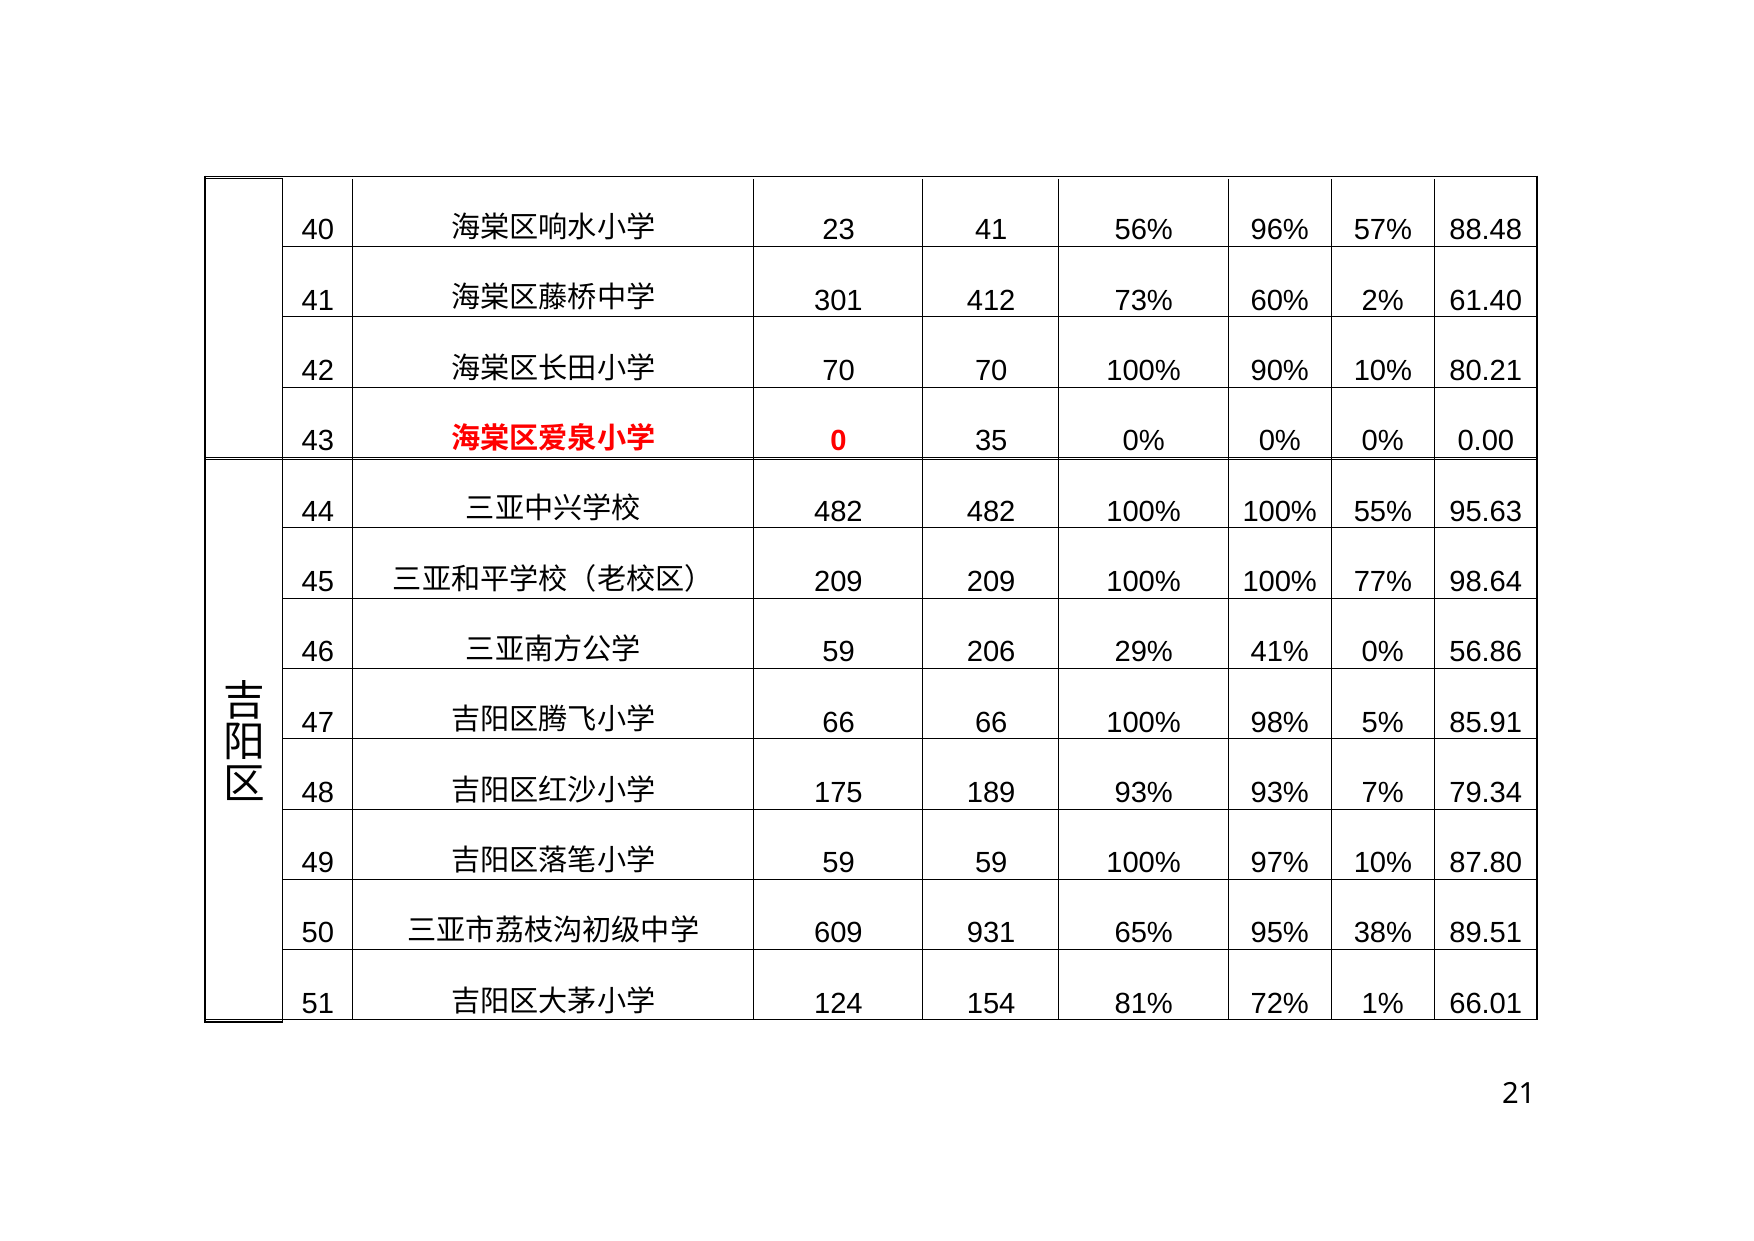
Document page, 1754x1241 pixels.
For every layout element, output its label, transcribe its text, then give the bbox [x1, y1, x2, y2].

table_cell 57% [1331, 177, 1434, 246]
table_cell 44 [283, 460, 352, 527]
table_cell 97% [1229, 810, 1331, 879]
table_cell 154 [923, 950, 1058, 1019]
table_cell 41% [1229, 599, 1331, 668]
table_cell 189 [923, 739, 1058, 808]
table_cell 95.63 [1434, 460, 1536, 527]
table_cell 98.64 [1434, 528, 1536, 597]
table_cell 100% [1059, 669, 1228, 738]
table_cell 海棠区藤桥中学 [353, 247, 753, 316]
table_cell 209 [923, 528, 1058, 597]
table_cell 0 [754, 388, 922, 457]
table_cell 49 [283, 810, 352, 879]
table_cell 三亚南方公学 [353, 599, 753, 668]
table_cell 47 [283, 669, 352, 738]
table_cell 81% [1059, 950, 1228, 1019]
table_cell 70 [923, 317, 1058, 387]
table_cell 79.34 [1434, 739, 1536, 808]
table_cell 73% [1059, 247, 1228, 316]
table_cell 88.48 [1434, 177, 1536, 246]
table_cell 56.86 [1434, 599, 1536, 668]
table_cell 43 [283, 388, 352, 457]
table_cell 三亚中兴学校 [353, 460, 753, 527]
table_cell 482 [754, 460, 922, 527]
table_cell 48 [283, 739, 352, 808]
table_cell 98% [1229, 669, 1331, 738]
table_cell 87.80 [1434, 810, 1536, 879]
table_cell 45 [283, 528, 352, 597]
table_cell 0% [1332, 599, 1433, 668]
table_cell 66.01 [1434, 950, 1536, 1019]
table_cell 100% [1059, 460, 1228, 527]
table_cell 50 [283, 880, 352, 949]
table_cell 吉阳区落笔小学 [353, 810, 753, 879]
table_cell 7% [1332, 739, 1433, 808]
table_cell 吉阳区 [206, 460, 282, 1019]
table_cell 95% [1229, 880, 1331, 949]
table_cell 46 [283, 599, 352, 668]
table_cell 42 [283, 317, 352, 387]
table_cell 23 [754, 177, 923, 246]
table_cell 72% [1229, 950, 1331, 1019]
table_cell 40 [283, 177, 352, 246]
table_cell 吉阳区大茅小学 [353, 950, 753, 1019]
table_cell 0% [1332, 388, 1433, 457]
table_cell 77% [1332, 528, 1433, 597]
table_cell 0% [1229, 388, 1331, 457]
table_cell 海棠区长田小学 [353, 317, 753, 387]
table_cell 206 [923, 599, 1058, 668]
table_cell 124 [754, 950, 922, 1019]
table_cell 29% [1059, 599, 1228, 668]
table_cell 80.21 [1434, 317, 1536, 387]
table_cell 吉阳区腾飞小学 [353, 669, 753, 738]
table_cell 38% [1332, 880, 1433, 949]
table_cell 10% [1332, 317, 1433, 387]
table_cell 100% [1059, 528, 1228, 597]
table_cell 59 [923, 810, 1058, 879]
table_cell 100% [1229, 528, 1331, 597]
table_cell 55% [1332, 460, 1433, 527]
table_cell 90% [1229, 317, 1331, 387]
table_cell 35 [923, 388, 1058, 457]
table_cell 85.91 [1434, 669, 1536, 738]
table_cell 66 [754, 669, 922, 738]
table_cell 100% [1059, 810, 1228, 879]
table_cell 59 [754, 599, 922, 668]
table_cell 301 [754, 247, 922, 316]
table_cell 70 [754, 317, 922, 387]
table_cell 0.00 [1434, 388, 1536, 457]
table_cell 175 [754, 739, 922, 808]
table_cell 93% [1229, 739, 1331, 808]
table_cell 5% [1332, 669, 1433, 738]
table_cell 海棠区响水小学 [352, 177, 753, 246]
table_cell 66 [923, 669, 1058, 738]
table_cell 41 [283, 247, 352, 316]
table_cell 412 [923, 247, 1058, 316]
table_cell 61.40 [1434, 247, 1536, 316]
table_cell 89.51 [1434, 880, 1536, 949]
table_cell 10% [1332, 810, 1433, 879]
table_cell 2% [1332, 247, 1433, 316]
table_cell 931 [923, 880, 1058, 949]
table_cell 482 [923, 460, 1058, 527]
table_cell 三亚市荔枝沟初级中学 [353, 880, 753, 949]
table_cell 96% [1228, 177, 1331, 246]
table_cell 0% [1059, 388, 1228, 457]
table_cell 100% [1229, 460, 1331, 527]
table_cell 海棠区爱泉小学 [353, 388, 753, 457]
table_cell 三亚和平学校（老校区） [353, 528, 753, 597]
table_cell 51 [283, 950, 352, 1019]
table_cell 1% [1332, 950, 1433, 1019]
table_cell 609 [754, 880, 922, 949]
table_cell 60% [1229, 247, 1331, 316]
table_cell 59 [754, 810, 922, 879]
table_cell 65% [1059, 880, 1228, 949]
table_cell 56% [1059, 177, 1228, 246]
table_cell 93% [1059, 739, 1228, 808]
table_cell 100% [1059, 317, 1228, 387]
table_cell 209 [754, 528, 922, 597]
table_cell 吉阳区红沙小学 [353, 739, 753, 808]
table_cell 41 [923, 177, 1059, 246]
